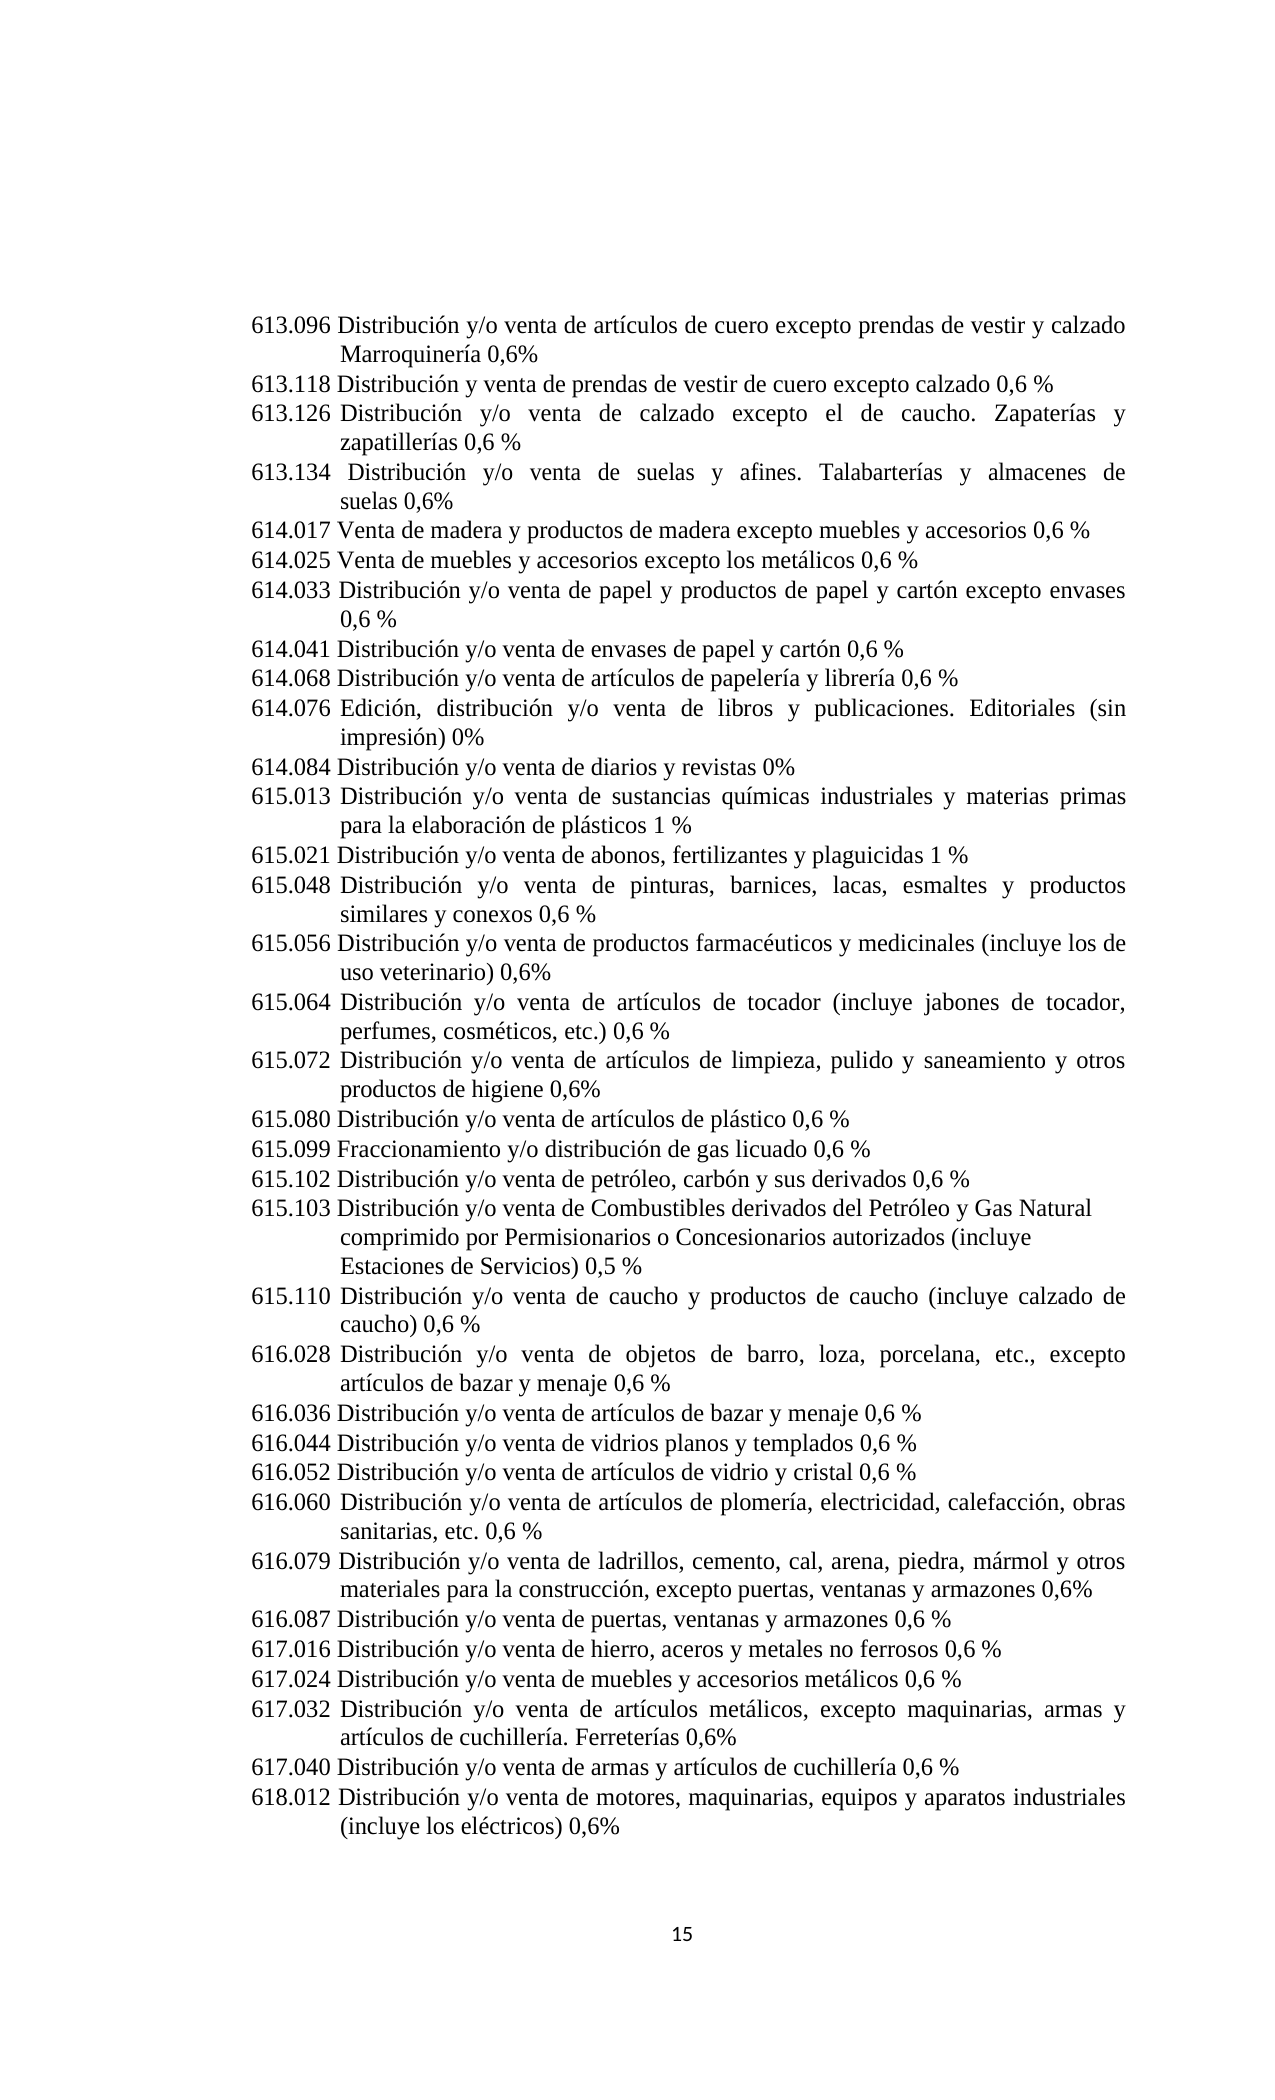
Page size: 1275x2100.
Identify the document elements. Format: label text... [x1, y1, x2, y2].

text 614.041 Distribución y/o venta de envases de papel y cartón 0,6 % [251, 634, 1127, 662]
text 613.118 Distribución y venta de prendas de vestir de cuero excepto calzado 0,6 % [251, 369, 1127, 397]
text 615.099 Fraccionamiento y/o distribución de gas licuado 0,6 % [251, 1134, 1127, 1163]
text 617.016 Distribución y/o venta de hierro, aceros y metales no ferrosos 0,6 % [251, 1634, 1127, 1663]
text 615.072 Distribución y/o venta de artículos de limpieza, pulido y saneamiento y otros productos de higiene 0,6% [251, 1046, 1127, 1103]
text 614.084 Distribución y/o venta de diarios y revistas 0% [251, 752, 1127, 781]
text 616.060 Distribución y/o venta de artículos de plomería, electricidad, calefacción, obras sanitarias, etc. 0,6 % [251, 1487, 1127, 1545]
text 614.017 Venta de madera y productos de madera excepto muebles y accesorios 0,6 % [251, 516, 1127, 544]
text 615.080 Distribución y/o venta de artículos de plástico 0,6 % [251, 1104, 1127, 1133]
text 615.064 Distribución y/o venta de artículos de tocador (incluye jabones de tocador, perfumes, cosméticos, etc.) 0,6 % [251, 987, 1127, 1044]
text 616.087 Distribución y/o venta de puertas, ventanas y armazones 0,6 % [251, 1604, 1127, 1633]
text 613.134 Distribución y/o venta de suelas y afines. Talabarterías y almacenes de suelas 0,6% [251, 457, 1127, 514]
text 615.102 Distribución y/o venta de petróleo, carbón y sus derivados 0,6 % [251, 1164, 1127, 1192]
text 614.033 Distribución y/o venta de papel y productos de papel y cartón excepto envases 0,6 % [251, 575, 1127, 633]
text 613.126 Distribución y/o venta de calzado excepto el de caucho. Zapaterías y zapatillerías 0,6 % [251, 398, 1127, 456]
text 616.028 Distribución y/o venta de objetos de barro, loza, porcelana, etc., excepto artículos de bazar y menaje 0,6 % [251, 1339, 1127, 1397]
text 617.040 Distribución y/o venta de armas y artículos de cuchillería 0,6 % [251, 1752, 1127, 1781]
text 615.056 Distribución y/o venta de productos farmacéuticos y medicinales (incluye los de uso veterinario) 0,6% [251, 928, 1127, 986]
text 614.076 Edición, distribución y/o venta de libros y publicaciones. Editoriales (sin impresión) 0% [251, 693, 1127, 751]
text 614.025 Venta de muebles y accesorios excepto los metálicos 0,6 % [251, 545, 1127, 574]
text 617.024 Distribución y/o venta de muebles y accesorios metálicos 0,6 % [251, 1664, 1127, 1693]
text 616.036 Distribución y/o venta de artículos de bazar y menaje 0,6 % [251, 1398, 1127, 1427]
text 615.103 Distribución y/o venta de Combustibles derivados del Petróleo y Gas Natural comprimido por Permisionarios o Concesionarios autorizados (incluye Estaciones de Servicios) 0,5 % [251, 1193, 1127, 1280]
text 616.052 Distribución y/o venta de artículos de vidrio y cristal 0,6 % [251, 1457, 1127, 1486]
text 615.013 Distribución y/o venta de sustancias químicas industriales y materias primas para la elaboración de plásticos 1 % [251, 782, 1127, 839]
text 618.012 Distribución y/o venta de motores, maquinarias, equipos y aparatos industriales (incluye los eléctricos) 0,6% [251, 1782, 1127, 1839]
text 613.096 Distribución y/o venta de artículos de cuero excepto prendas de vestir y calzado Marroquinería 0,6% [251, 310, 1127, 368]
text 616.079 Distribución y/o venta de ladrillos, cemento, cal, arena, piedra, mármol y otros materiales para la construcción, excepto puertas, ventanas y armazones 0,6% [251, 1546, 1127, 1603]
text 614.068 Distribución y/o venta de artículos de papelería y librería 0,6 % [251, 663, 1127, 692]
text 616.044 Distribución y/o venta de vidrios planos y templados 0,6 % [251, 1428, 1127, 1456]
text 617.032 Distribución y/o venta de artículos metálicos, excepto maquinarias, armas y artículos de cuchillería. Ferreterías 0,6% [251, 1694, 1127, 1751]
text 615.021 Distribución y/o venta de abonos, fertilizantes y plaguicidas 1 % [251, 840, 1127, 869]
text 615.048 Distribución y/o venta de pinturas, barnices, lacas, esmaltes y productos similares y conexos 0,6 % [251, 870, 1127, 927]
text 615.110 Distribución y/o venta de caucho y productos de caucho (incluye calzado de caucho) 0,6 % [251, 1281, 1127, 1338]
